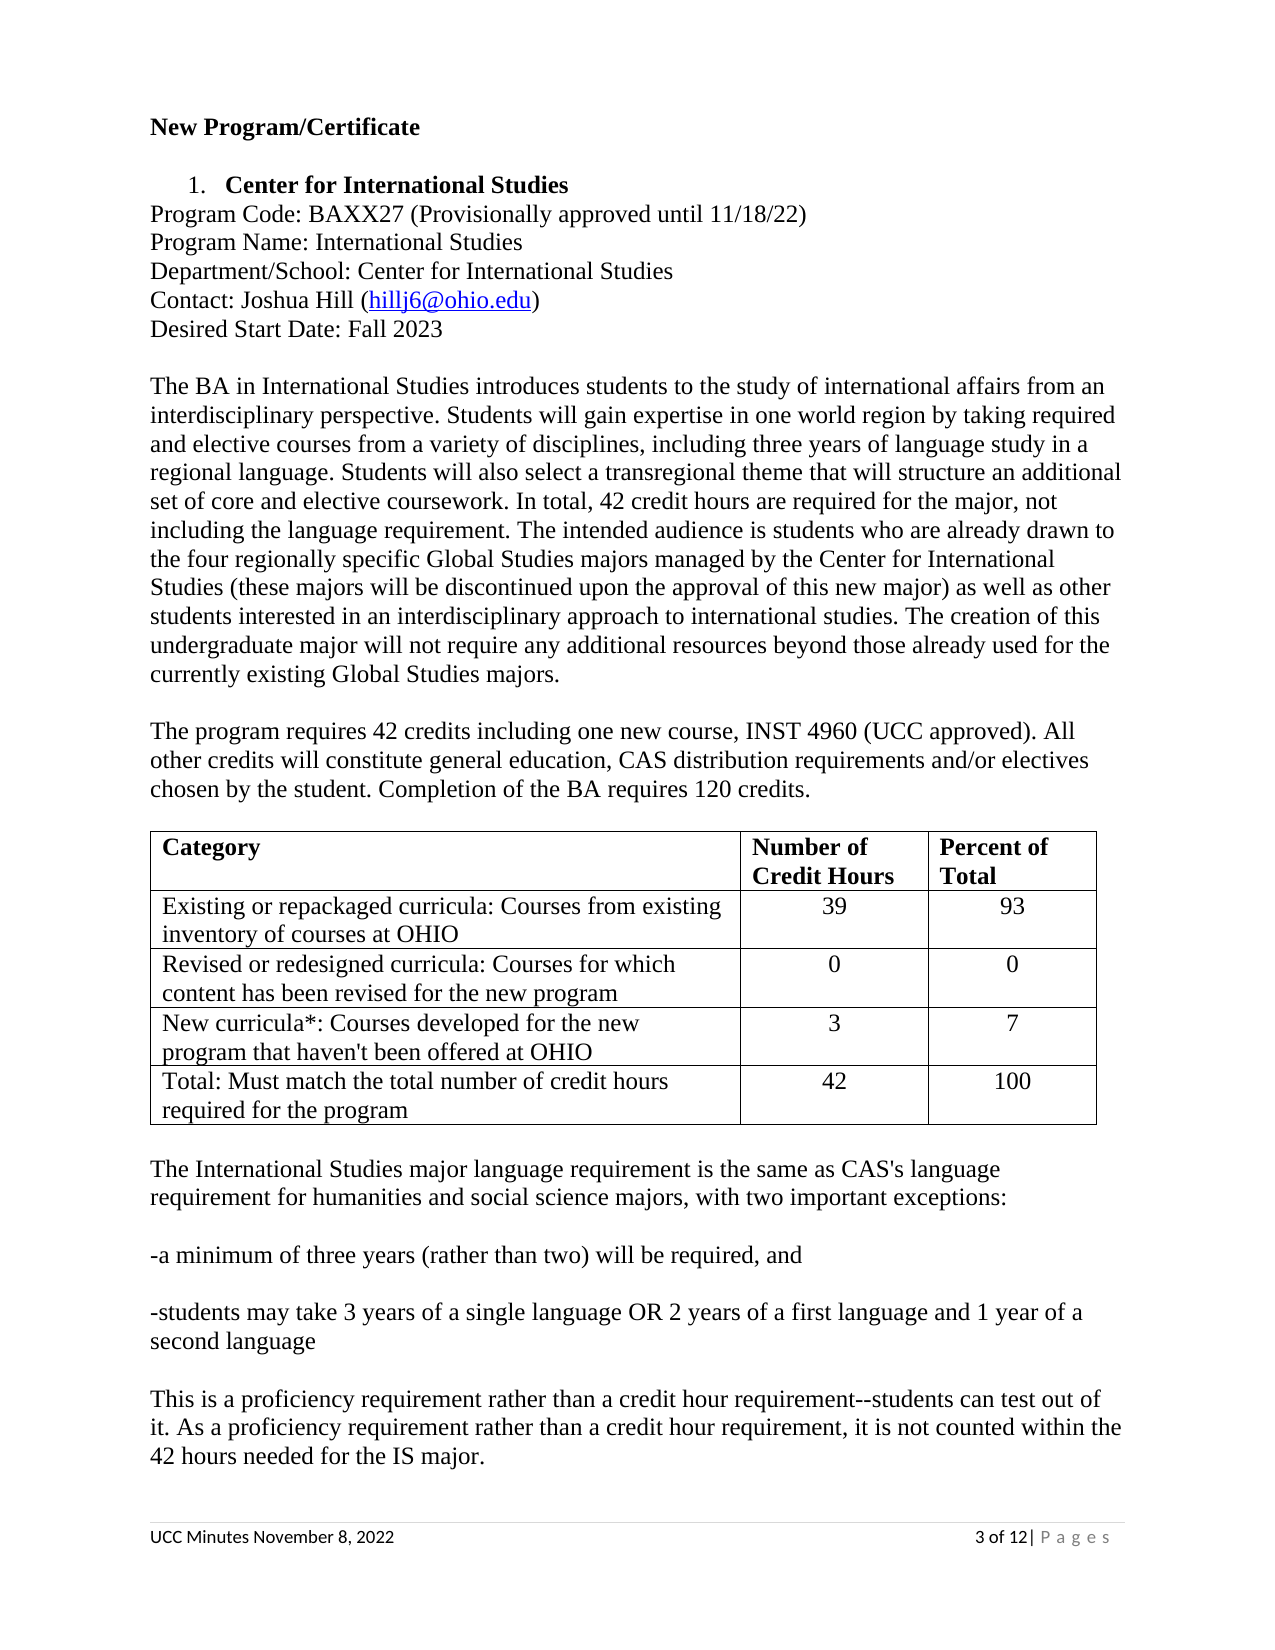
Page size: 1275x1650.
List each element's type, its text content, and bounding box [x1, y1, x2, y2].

table_cell 7 [929, 1008, 1096, 1065]
table_cell 0 [929, 949, 1096, 1007]
table_cell Revised or redesigned curricula: Courses for which content has been revised for the new program [151, 949, 740, 1007]
text Desired Start Date: Fall 2023 [150, 314, 1125, 342]
text -students may take 3 years of a single language OR 2 years of a first language and 1 year of a second language [150, 1297, 1125, 1355]
text Contact: Joshua Hill (hillj6@ohio.edu) [150, 285, 1125, 314]
table_cell Existing or repackaged curricula: Courses from existing inventory of courses at OHIO [151, 891, 740, 948]
text This is a proficiency requirement rather than a credit hour requirement--students can test out of it. As a proficiency requirement rather than a credit hour requirement, it is not counted within the 42 hours needed for the IS major. [150, 1384, 1125, 1470]
table_cell 39 [741, 891, 928, 948]
table_header Number of Credit Hours [741, 832, 928, 890]
table_cell 0 [741, 949, 928, 1007]
text -a minimum of three years (rather than two) will be required, and [150, 1240, 1125, 1269]
table_header Percent of Total [929, 832, 1096, 890]
text The program requires 42 credits including one new course, INST 4960 (UCC approved). All other credits will constitute general education, CAS distribution requirements and/or electives chosen by the student. Completion of the BA requires 120 credits. [150, 716, 1125, 802]
table_cell 100 [929, 1066, 1096, 1124]
text Program Code: BAXX27 (Provisionally approved until 11/18/22) [150, 199, 1125, 227]
table_cell 3 [741, 1008, 928, 1065]
table_header Category [151, 832, 740, 890]
text New Program/Certificate [150, 112, 1125, 141]
table_cell 93 [929, 891, 1096, 948]
table_cell New curricula*: Courses developed for the new program that haven't been offered at OHIO [151, 1008, 740, 1065]
text Program Name: International Studies [150, 227, 1125, 256]
table_cell Total: Must match the total number of credit hours required for the program [151, 1066, 740, 1124]
list Center for International Studies [187, 170, 1125, 199]
table_cell 42 [741, 1066, 928, 1124]
text The International Studies major language requirement is the same as CAS's language requirement for humanities and social science majors, with two important exceptions: [150, 1154, 1125, 1211]
text The BA in International Studies introduces students to the study of international affairs from an interdisciplinary perspective. Students will gain expertise in one world region by taking required and elective courses from a variety of disciplines, including three years of language study in a regional language. Students will also select a transregional theme that will structure an additional set of core and elective coursework. In total, 42 credit hours are required for the major, not including the language requirement. The intended audience is students who are already drawn to the four regionally specific Global Studies majors managed by the Center for International Studies (these majors will be discontinued upon the approval of this new major) as well as other students interested in an interdisciplinary approach to international studies. The creation of this undergraduate major will not require any additional resources beyond those already used for the currently existing Global Studies majors. [150, 371, 1125, 687]
text Department/School: Center for International Studies [150, 256, 1125, 285]
